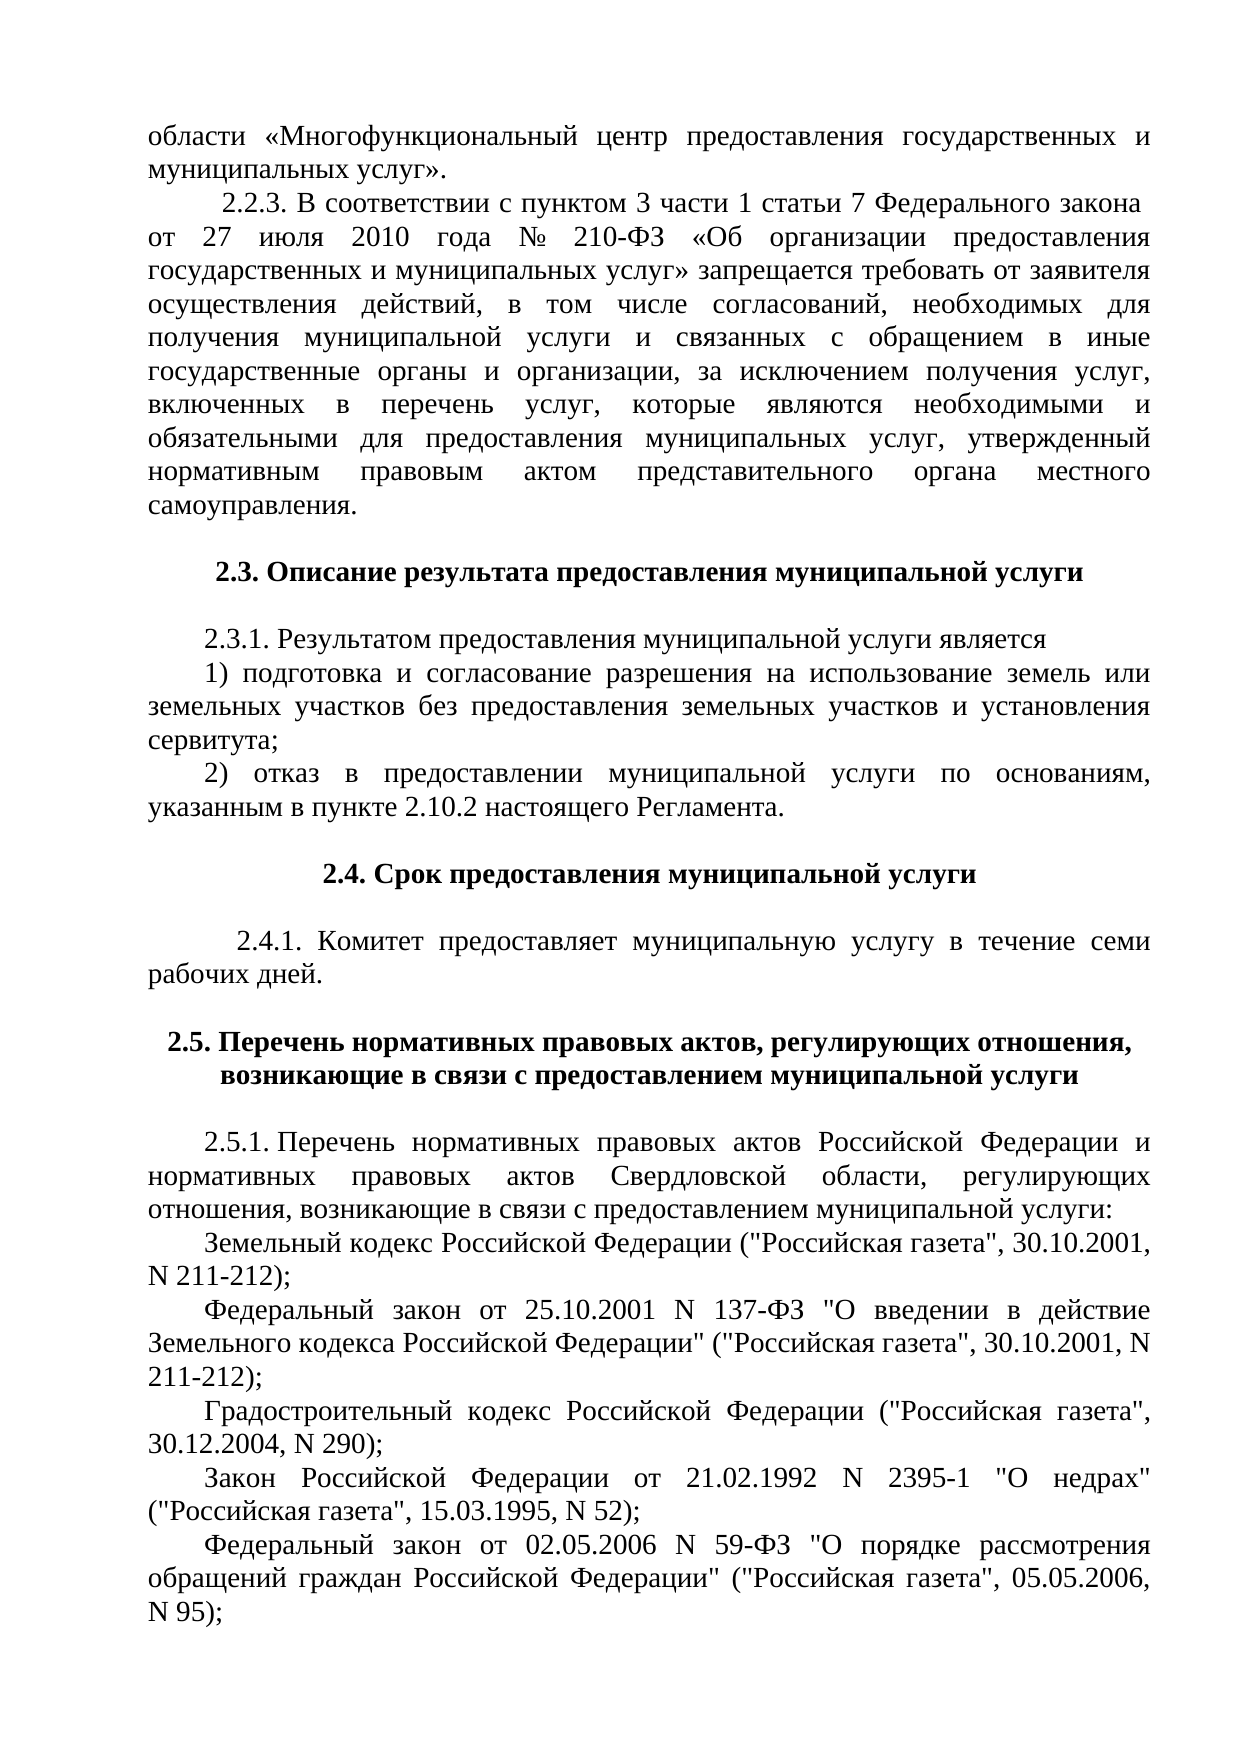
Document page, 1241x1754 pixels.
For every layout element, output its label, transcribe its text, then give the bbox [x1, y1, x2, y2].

text Земельный кодекс Российской Федерации ("Российская газета", 30.10.2001, N 211-212); [148, 1225, 1152, 1292]
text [148, 118, 1152, 185]
text 2) отказ в предоставлении муниципальной услуги по основаниям, указанным в пункте 2.10.2 настоящего Регламента. [148, 755, 1152, 822]
text 2.3. Описание результата предоставления муниципальной услуги [148, 554, 1152, 588]
text Градостроительный кодекс Российской Федерации ("Российская газета", 30.12.2004, N 290); [148, 1393, 1152, 1460]
text 2.5.1. Перечень нормативных правовых актов Российской Федерации и нормативных правовых актов Свердловской области, регулирующих отношения, возникающие в связи с предоставлением муниципальной услуги: [148, 1124, 1152, 1225]
text 2.2.3. В соответствии с пунктом 3 части 1 статьи 7 Федерального закона от 27 июля 2010 года № 210-ФЗ «Об организации предоставления государственных и муниципальных услуг» запрещается требовать от заявителя осуществления действий, в том числе согласований, необходимых для получения муниципальной услуги и связанных с обращением в иные государственные органы и организации, за исключением получения услуг, включенных в перечень услуг, которые являются необходимыми и обязательными для предоставления муниципальных услуг, утвержденный нормативным правовым актом представительного органа местного самоуправления. [148, 185, 1152, 521]
text 2.5. Перечень нормативных правовых актов, регулирующих отношения, возникающие в связи с предоставлением муниципальной услуги [148, 1024, 1152, 1091]
text 1) подготовка и согласование разрешения на использование земель или земельных участков без предоставления земельных участков и установления сервитута; [148, 655, 1152, 755]
text 2.4.1. Комитет предоставляет муниципальную услугу в течение семи рабочих дней. [148, 923, 1152, 990]
text Закон Российской Федерации от 21.02.1992 N 2395-1 "О недрах" ("Российская газета", 15.03.1995, N 52); [148, 1460, 1152, 1527]
text 2.3.1. Результатом предоставления муниципальной услуги является [148, 621, 1152, 655]
text 2.4. Срок предоставления муниципальной услуги [148, 856, 1152, 889]
text Федеральный закон от 02.05.2006 N 59-ФЗ "О порядке рассмотрения обращений граждан Российской Федерации" ("Российская газета", 05.05.2006, N 95); [148, 1527, 1152, 1627]
text Федеральный закон от 25.10.2001 N 137-ФЗ "О введении в действие Земельного кодекса Российской Федерации" ("Российская газета", 30.10.2001, N 211-212); [148, 1292, 1152, 1393]
